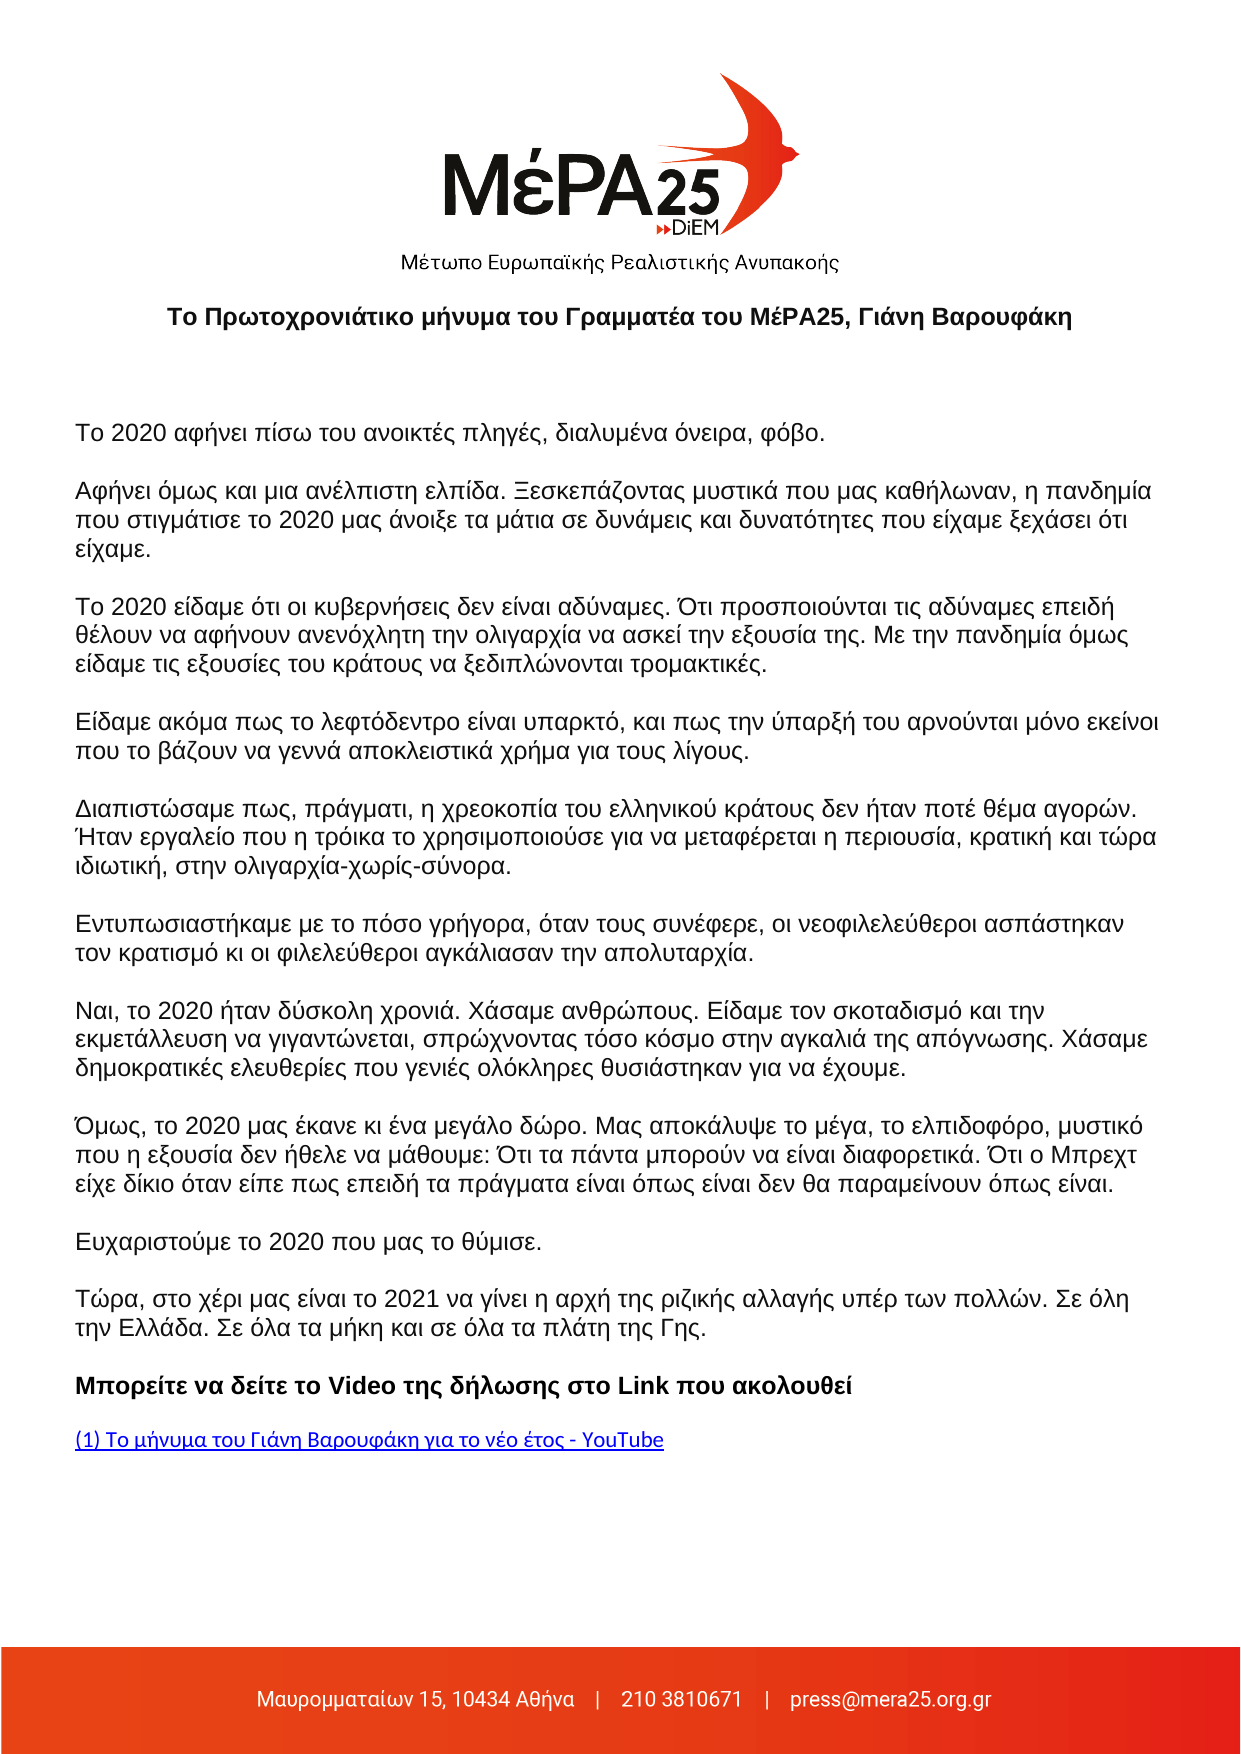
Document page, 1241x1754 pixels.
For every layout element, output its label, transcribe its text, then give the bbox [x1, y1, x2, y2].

text Εντυπωσιαστήκαμε με το πόσο γρήγορα, όταν τους συνέφερε, οι νεοφιλελεύθεροι ασπάστηκαν τον κρατισμό κι οι φιλελεύθεροι αγκάλιασαν την απολυταρχία. [75, 909, 1165, 966]
text Ευχαριστούμε το 2020 που μας το θύμισε. [75, 1226, 1165, 1255]
text Διαπιστώσαμε πως, πράγματι, η χρεοκοπία του ελληνικού κράτους δεν ήταν ποτέ θέμα αγορών. Ήταν εργαλείο που η τρόικα το χρησιμοποιούσε για να μεταφέρεται η περιουσία, κρατική και τώρα ιδιωτική, στην ολιγαρχία-χωρίς-σύνορα. [75, 793, 1165, 880]
text Το 2020 είδαμε ότι οι κυβερνήσεις δεν είναι αδύναμες. Ότι προσποιούνται τις αδύναμες επειδή θέλουν να αφήνουν ανενόχλητη την ολιγαρχία να ασκεί την εξουσία της. Με την πανδημία όμως είδαμε τις εξουσίες του κράτους να ξεδιπλώνονται τρομακτικές. [75, 591, 1165, 678]
text Το Πρωτοχρονιάτικο μήνυμα του Γραμματέα του ΜέΡΑ25, Γιάνη Βαρουφάκη [75, 302, 1165, 331]
text Τώρα, στο χέρι μας είναι το 2021 να γίνει η αρχή της ριζικής αλλαγής υπέρ των πολλών. Σε όλη την Ελλάδα. Σε όλα τα μήκη και σε όλα τα πλάτη της Γης. [75, 1284, 1165, 1342]
text (1) Το μήνυμα του Γιάνη Βαρουφάκη για το νέο έτος - YouTube [75, 1425, 1165, 1453]
picture [401, 73, 840, 275]
text Όμως, το 2020 μας έκανε κι ένα μεγάλο δώρο. Μας αποκάλυψε το μέγα, το ελπιδοφόρο, μυστικό που η εξουσία δεν ήθελε να μάθουμε: Ότι τα πάντα μπορούν να είναι διαφορετικά. Ότι ο Μπρεχτ είχε δίκιο όταν είπε πως επειδή τα πράγματα είναι όπως είναι δεν θα παραμείνουν όπως είναι. [75, 1111, 1165, 1197]
text Μπορείτε να δείτε το Video της δήλωσης στο Link που ακολουθεί [75, 1371, 1165, 1400]
text Το 2020 αφήνει πίσω του ανοικτές πληγές, διαλυμένα όνειρα, φόβο. [75, 418, 1165, 447]
text Είδαμε ακόμα πως το λεφτόδεντρο είναι υπαρκτό, και πως την ύπαρξή του αρνούνται μόνο εκείνοι που το βάζουν να γεννά αποκλειστικά χρήμα για τους λίγους. [75, 707, 1165, 764]
text Ναι, το 2020 ήταν δύσκολη χρονιά. Χάσαμε ανθρώπους. Είδαμε τον σκοταδισμό και την εκμετάλλευση να γιγαντώνεται, σπρώχνοντας τόσο κόσμο στην αγκαλιά της απόγνωσης. Χάσαμε δημοκρατικές ελευθερίες που γενιές ολόκληρες θυσιάστηκαν για να έχουμε. [75, 996, 1165, 1082]
text Αφήνει όμως και μια ανέλπιστη ελπίδα. Ξεσκεπάζοντας μυστικά που μας καθήλωναν, η πανδημία που στιγμάτισε το 2020 μας άνοιξε τα μάτια σε δυνάμεις και δυνατότητες που είχαμε ξεχάσει ότι είχαμε. [75, 476, 1165, 562]
picture [1, 1647, 1241, 1754]
